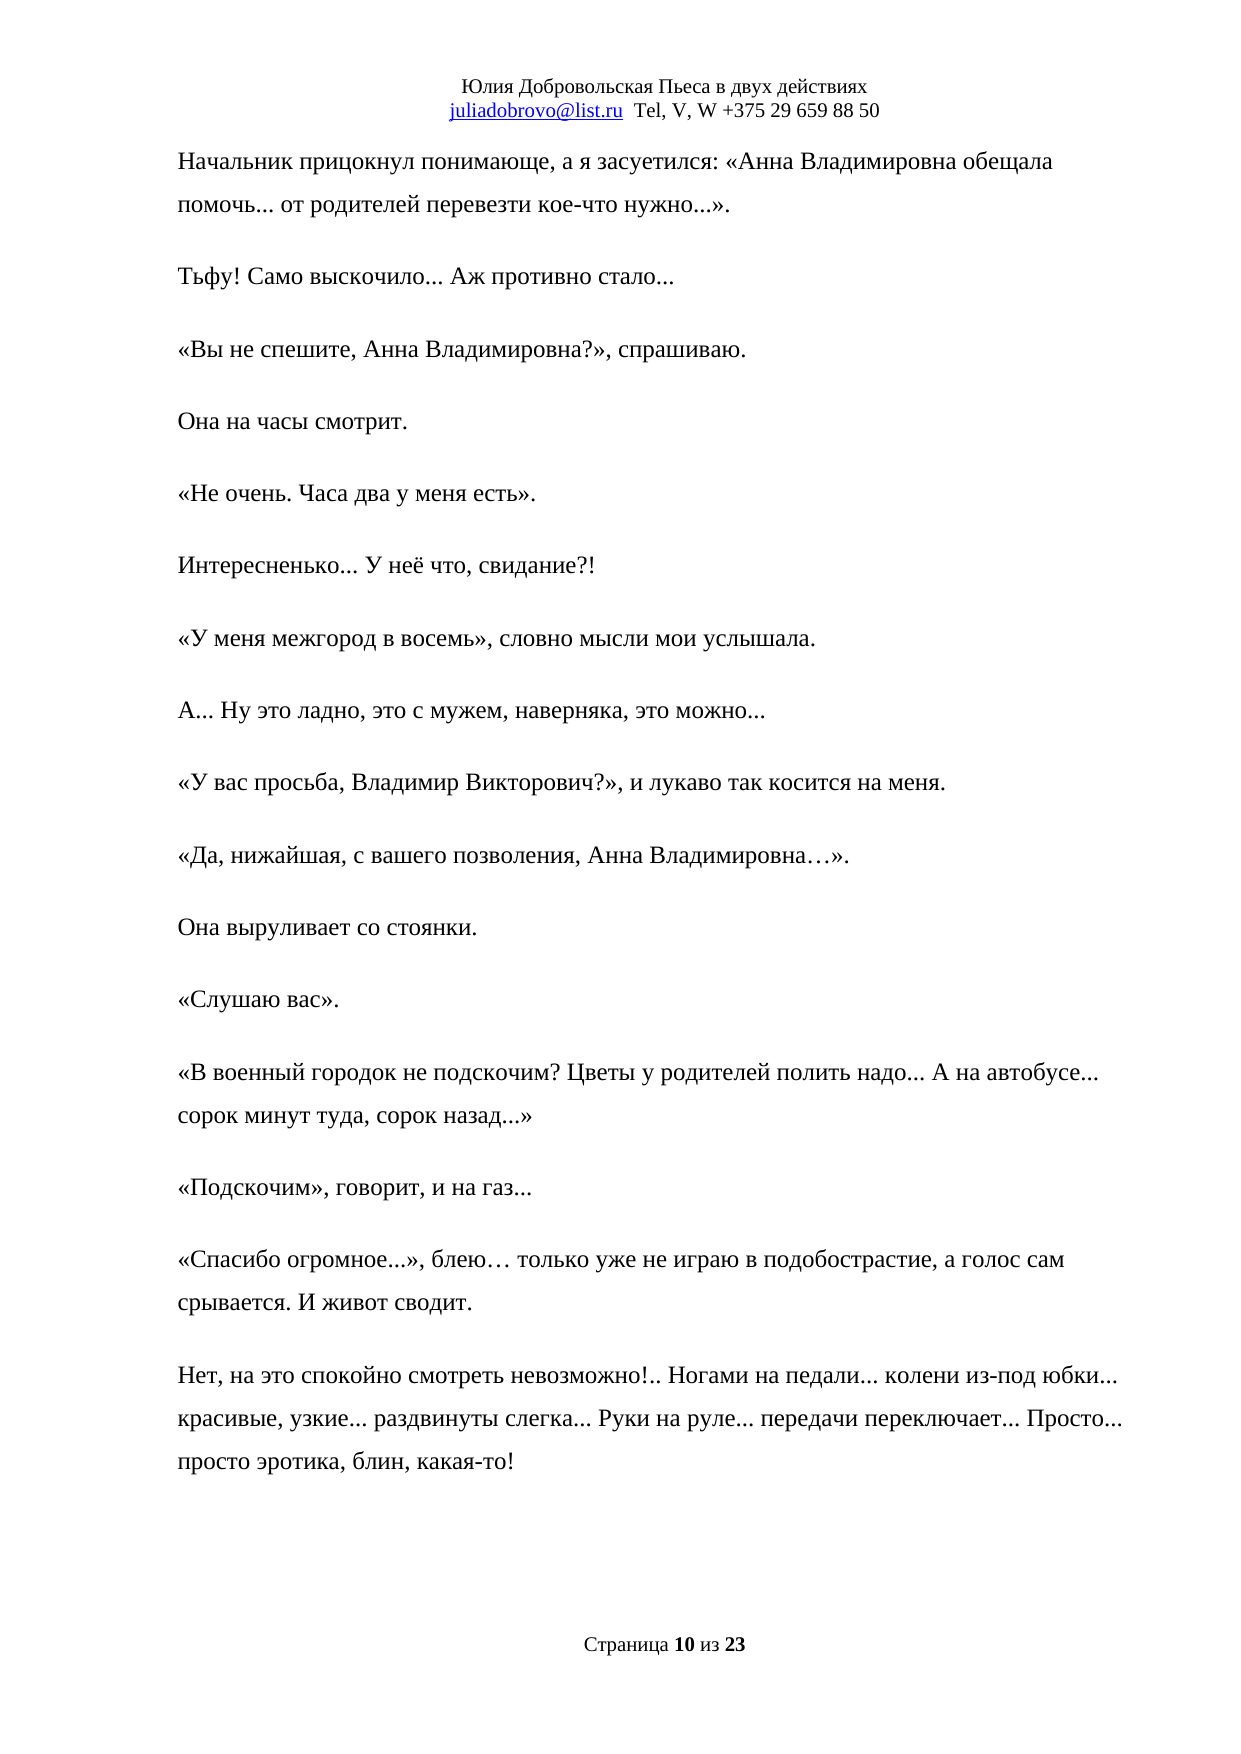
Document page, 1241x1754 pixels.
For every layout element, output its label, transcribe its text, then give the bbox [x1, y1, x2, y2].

text «Спасибо огромное...», блею… только уже не играю в подобострастие, а голос сам срывается. И живот сводит. [177, 1244, 1152, 1316]
text «Слушаю вас». [177, 984, 1152, 1013]
text «Не очень. Часа два у меня есть». [177, 478, 1152, 507]
text «Подскочим», говорит, и на газ... [177, 1172, 1152, 1201]
text «У меня межгород в восемь», словно мысли мои услышала. [177, 623, 1152, 652]
text «У вас просьба, Владимир Викторович?», и лукаво так косится на меня. [177, 767, 1152, 796]
text «Да, нижайшая, с вашего позволения, Анна Владимировна…». [177, 840, 1152, 868]
text Она на часы смотрит. [177, 406, 1152, 435]
text «В военный городок не подскочим? Цветы у родителей полить надо... А на автобусе... сорок минут туда, сорок назад...» [177, 1057, 1152, 1128]
text Интересненько... У неё что, свидание?! [177, 551, 1152, 579]
text Начальник прицокнул понимающе, а я засуетился: «Анна Владимировна обещала помочь... от родителей перевезти кое-что нужно...». [177, 146, 1152, 218]
text А... Ну это ладно, это с мужем, наверняка, это можно... [177, 695, 1152, 724]
text Она выруливает со стоянки. [177, 912, 1152, 941]
text «Вы не спешите, Анна Владимировна?», спрашиваю. [177, 334, 1152, 362]
text Нет, на это спокойно смотреть невозможно!.. Ногами на педали... колени из-под юбки... красивые, узкие... раздвинуты слегка... Руки на руле... передачи переключает... Просто... просто эротика, блин, какая-то! [177, 1360, 1152, 1475]
text Тьфу! Само выскочило... Аж противно стало... [177, 261, 1152, 290]
